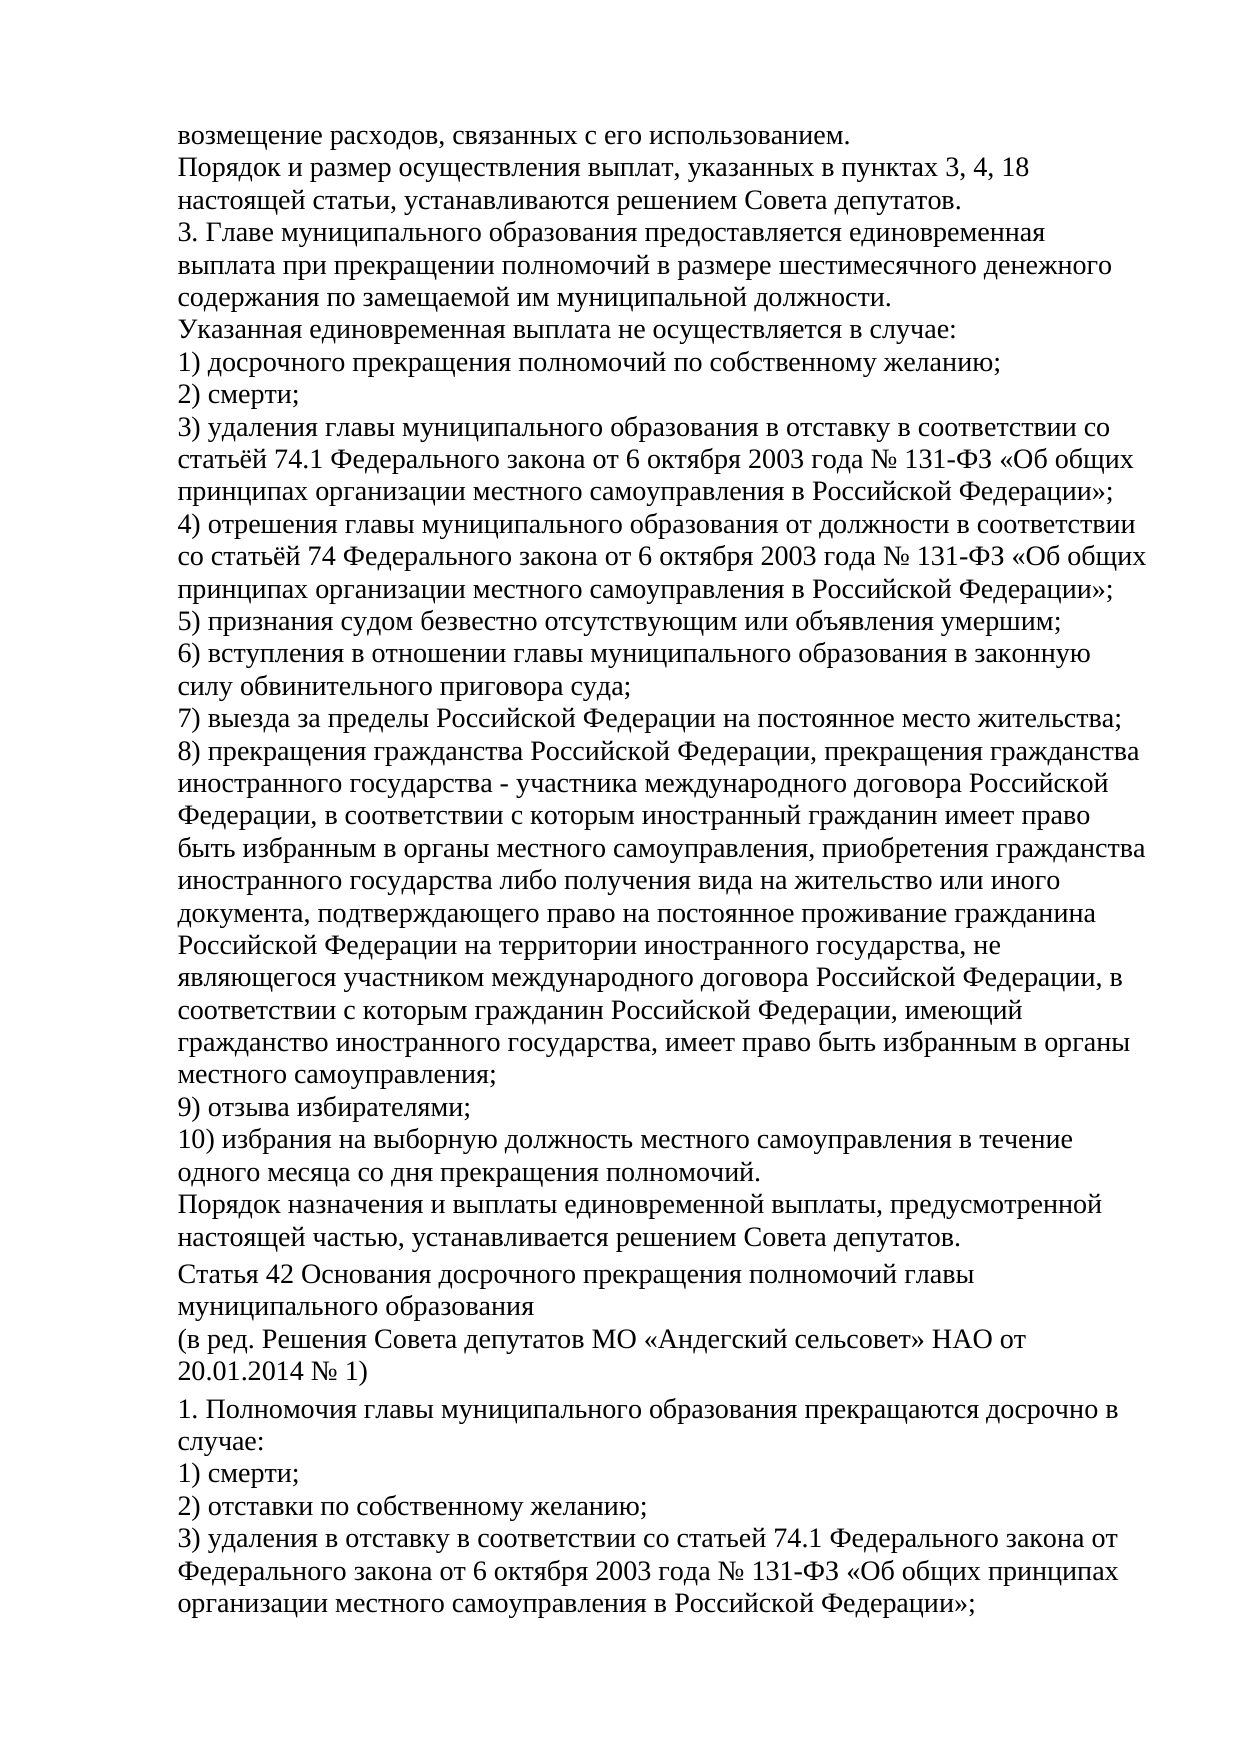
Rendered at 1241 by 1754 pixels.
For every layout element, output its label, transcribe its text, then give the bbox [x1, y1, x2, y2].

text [177, 118, 1152, 1252]
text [177, 1392, 1152, 1618]
text Статья 42 Основания досрочного прекращения полномочий главы муниципального образования (в ред. Решения Совета депутатов МО «Андегский сельсовет» НАО от 20.01.2014 № 1) [177, 1257, 1152, 1387]
